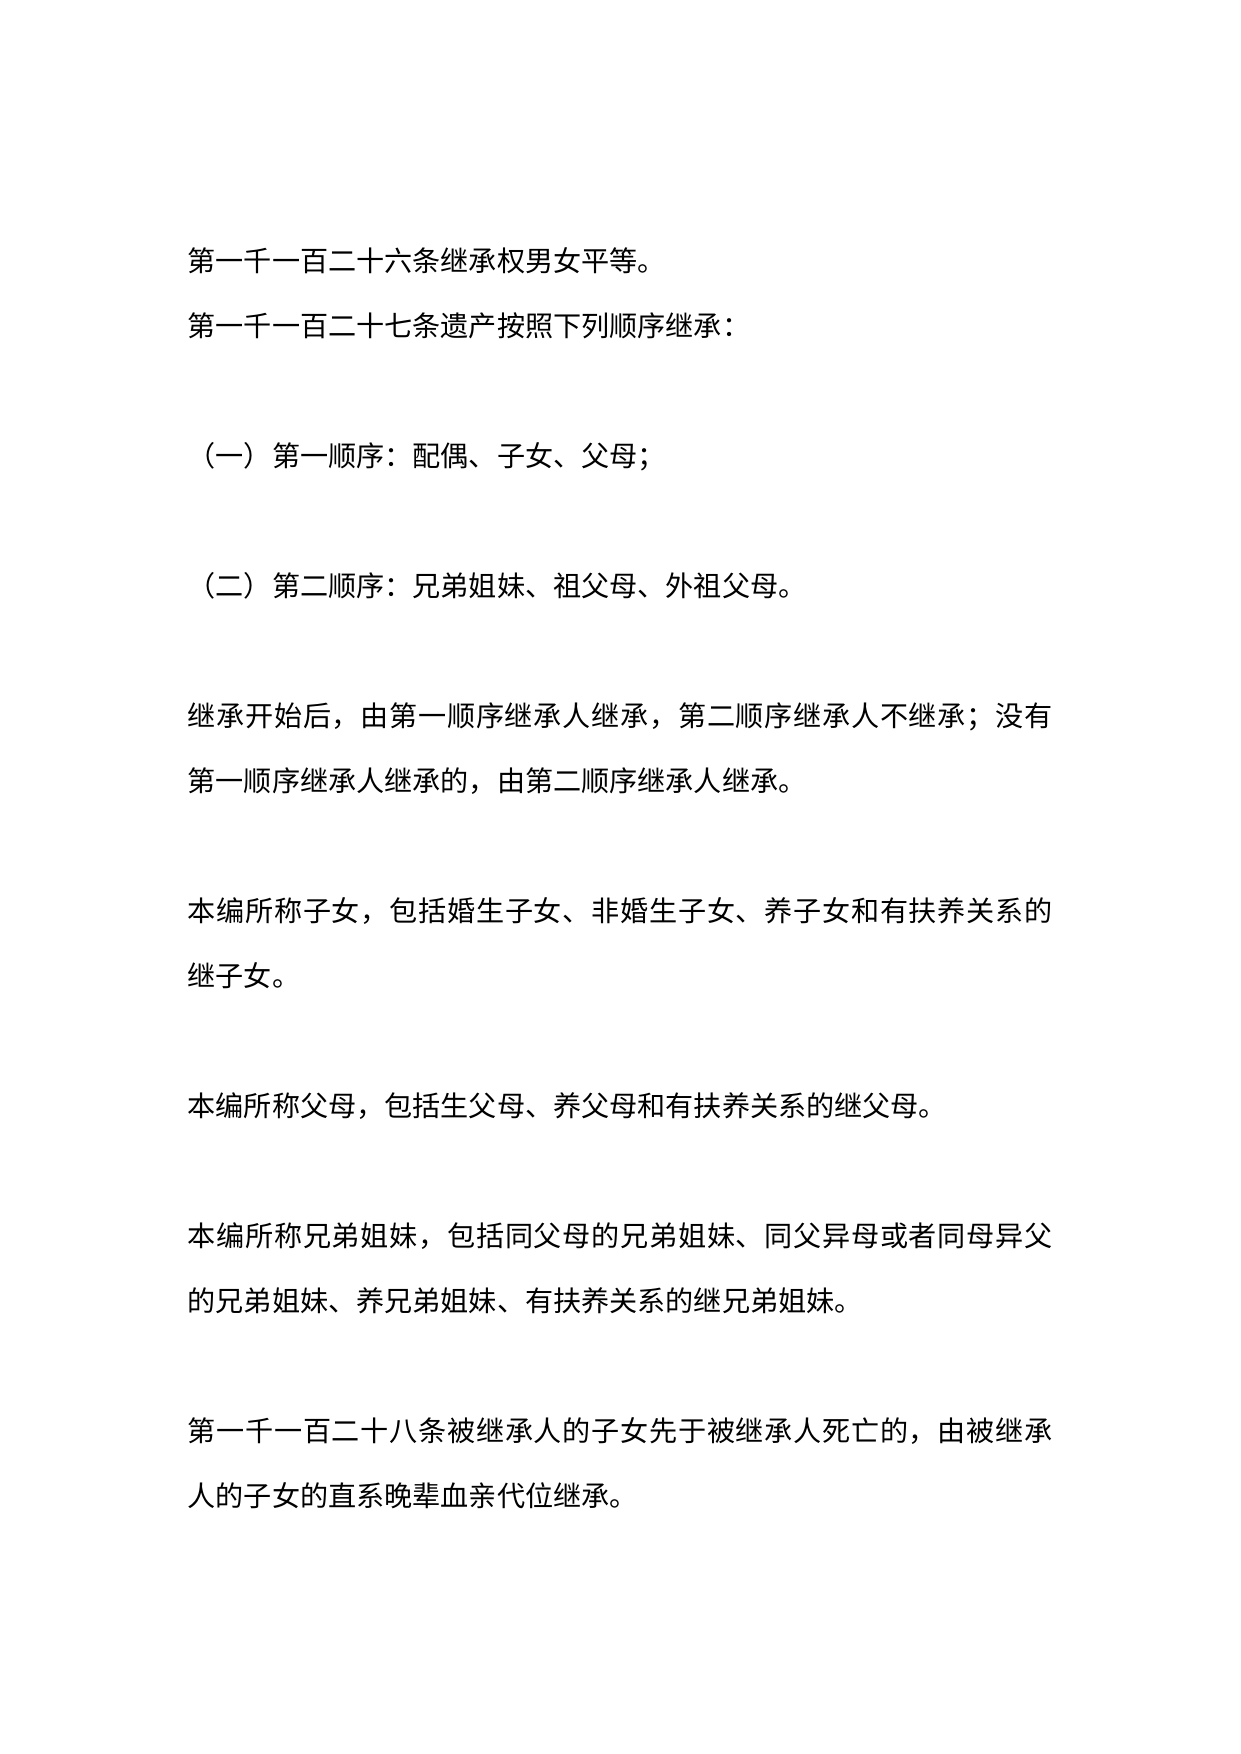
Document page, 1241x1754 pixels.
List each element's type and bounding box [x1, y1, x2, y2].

text [187, 162, 1053, 1527]
